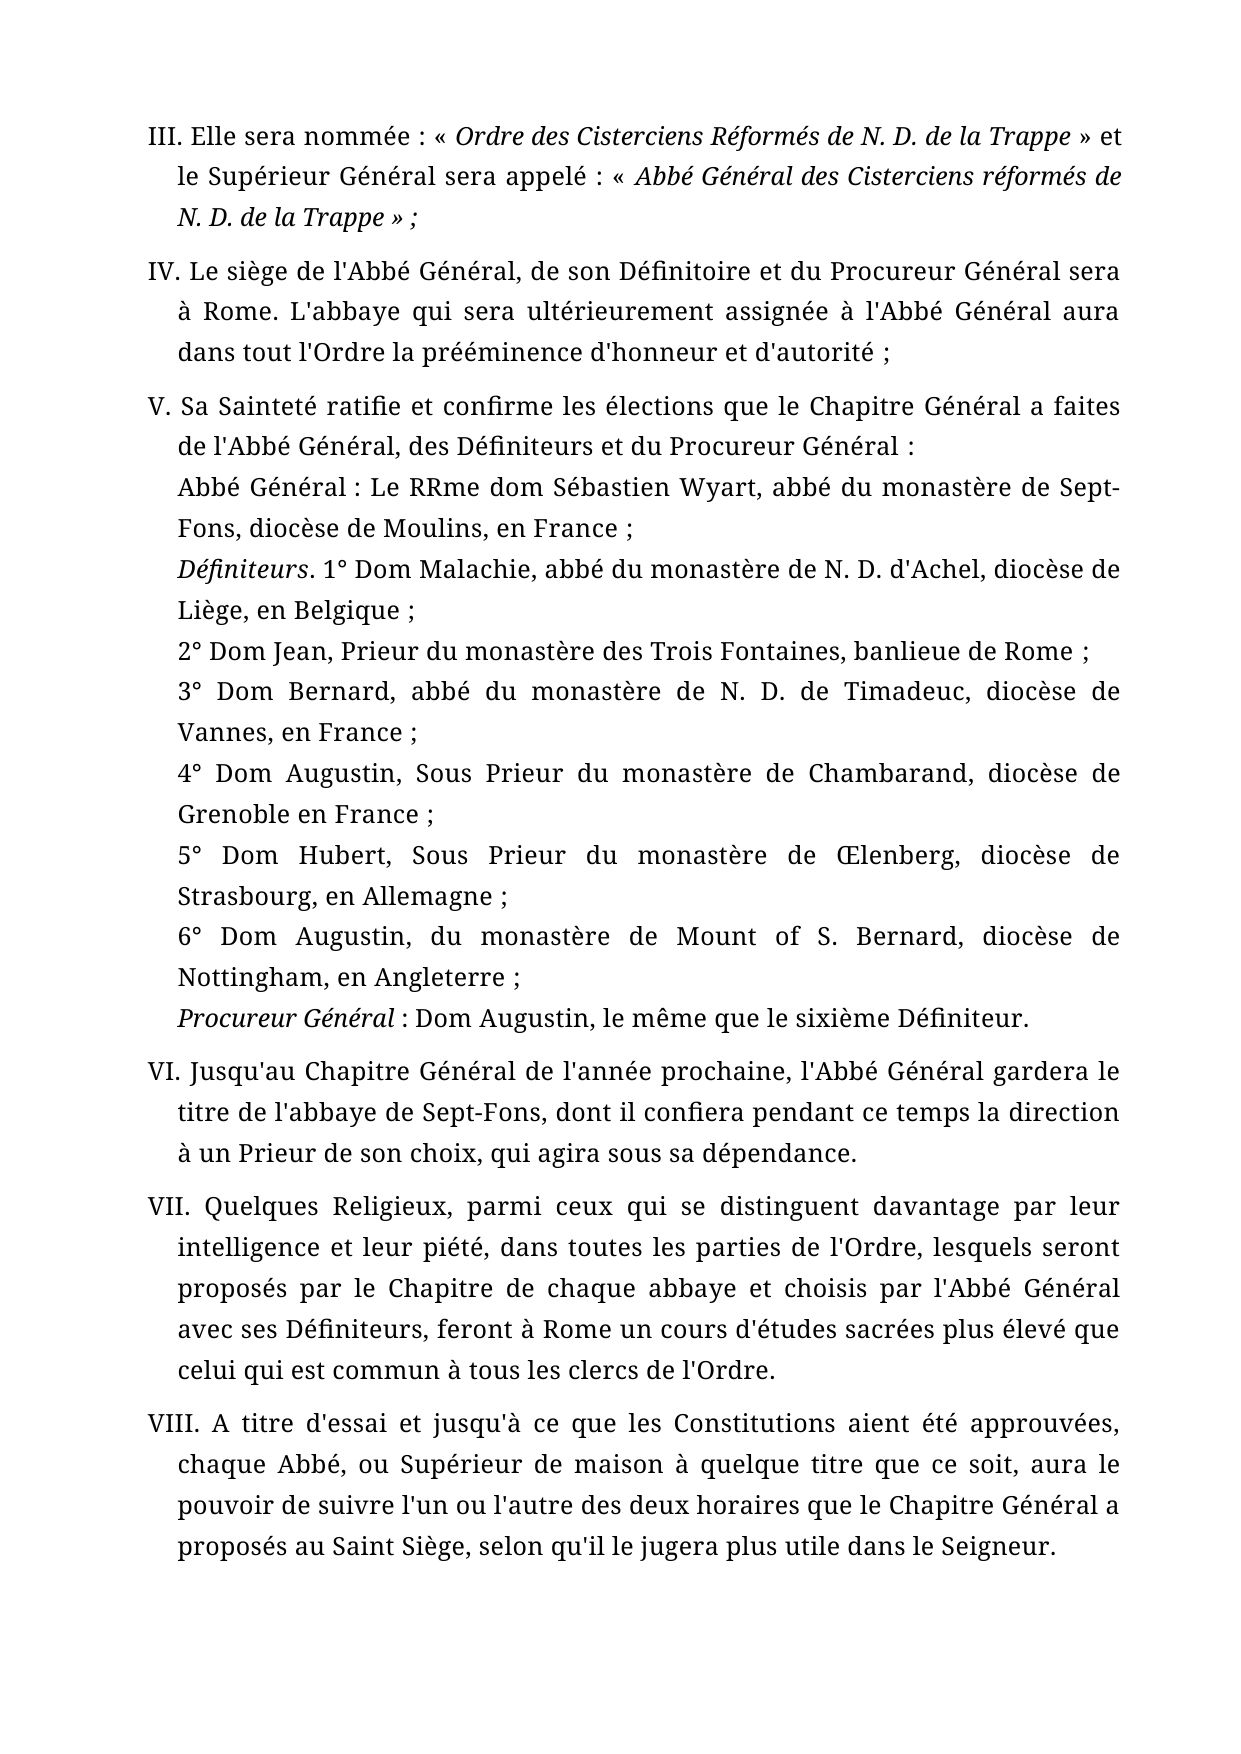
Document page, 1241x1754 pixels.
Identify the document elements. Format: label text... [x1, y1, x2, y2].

text VII. Quelques Religieux, parmi ceux qui se distinguent davantage par leur intelligence et leur piété, dans toutes les parties de l'Ordre, lesquels seront proposés par le Chapitre de chaque abbaye et choisis par l'Abbé Général avec ses Définiteurs, feront à Rome un cours d'études sacrées plus élevé que celui qui est commun à tous les clercs de l'Ordre. [148, 1189, 1122, 1386]
text Abbé Général : Le RRme dom Sébastien Wyart, abbé du monastère de Sept-Fons, diocèse de Moulins, en France ; [177, 470, 1122, 545]
text 6° Dom Augustin, du monastère de Mount of S. Bernard, diocèse de Nottingham, en Angleterre ; [177, 919, 1122, 994]
text III. Elle sera nommée : « Ordre des Cisterciens Réformés de N. D. de la Trappe » et le Supérieur Général sera appelé : « Abbé Général des Cisterciens réformés de N. D. de la Trappe » ; [148, 118, 1122, 234]
text 3° Dom Bernard, abbé du monastère de N. D. de Timadeuc, diocèse de Vannes, en France ; [177, 674, 1122, 749]
text 5° Dom Hubert, Sous Prieur du monastère de Œlenberg, diocèse de Strasbourg, en Allemagne ; [177, 837, 1122, 912]
text IV. Le siège de l'Abbé Général, de son Définitoire et du Procureur Général sera à Rome. L'abbaye qui sera ultérieurement assignée à l'Abbé Général aura dans tout l'Ordre la prééminence d'honneur et d'autorité ; [148, 253, 1122, 369]
text V. Sa Sainteté ratifie et confirme les élections que le Chapitre Général a faites de l'Abbé Général, des Définiteurs et du Procureur Général : [148, 388, 1122, 463]
text Définiteurs. 1° Dom Malachie, abbé du monastère de N. D. d'Achel, diocèse de Liège, en Belgique ; [177, 551, 1122, 626]
text 2° Dom Jean, Prieur du monastère des Trois Fontaines, banlieue de Rome ; [177, 633, 1122, 667]
text VIII. A titre d'essai et jusqu'à ce que les Constitutions aient été approuvées, chaque Abbé, ou Supérieur de maison à quelque titre que ce soit, aura le pouvoir de suivre l'un ou l'autre des deux horaires que le Chapitre Général a proposés au Saint Siège, selon qu'il le jugera plus utile dans le Seigneur. [148, 1406, 1122, 1562]
text 4° Dom Augustin, Sous Prieur du monastère de Chambarand, diocèse de Grenoble en France ; [177, 756, 1122, 831]
text VI. Jusqu'au Chapitre Général de l'année prochaine, l'Abbé Général gardera le titre de l'abbaye de Sept-Fons, dont il confiera pendant ce temps la direction à un Prieur de son choix, qui agira sous sa dépendance. [148, 1054, 1122, 1170]
text Procureur Général : Dom Augustin, le même que le sixième Définiteur. [177, 1001, 1122, 1035]
